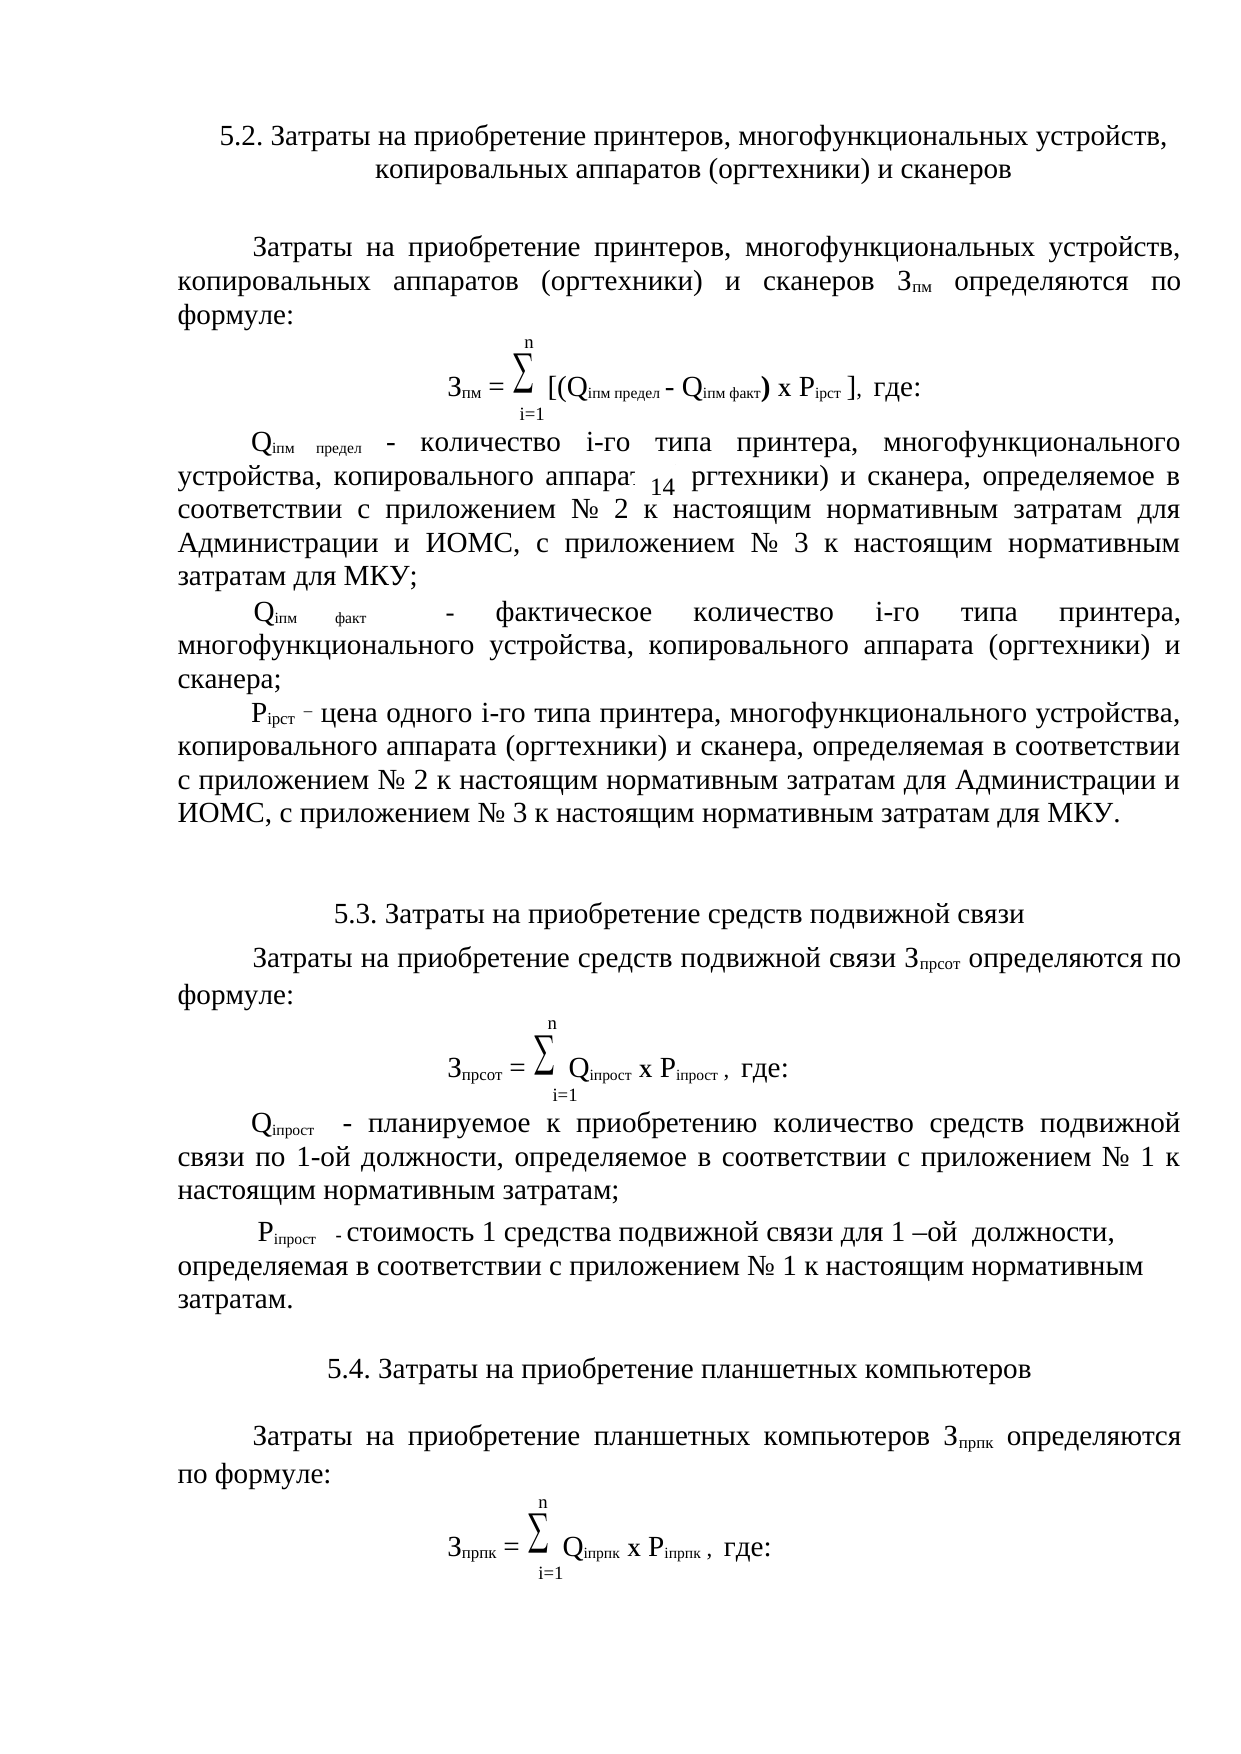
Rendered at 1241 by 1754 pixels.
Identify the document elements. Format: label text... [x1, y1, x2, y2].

text Зпрпк = Qiпрпк X Рiпрпк , где: [177, 1512, 1181, 1562]
text n [177, 1491, 1181, 1512]
text Qiпрост - планируемое к приобретению количество средств подвижной связи по 1-ой должности, определяемое в соответствии с приложением № 1 к настоящим нормативным затратам; [177, 1106, 1181, 1207]
text 5.2. Затраты на приобретение принтеров, многофункциональных устройств, копировальных аппаратов (оргтехники) и сканеров [206, 118, 1181, 185]
text Зпрсот = Qiпрост X Рiпрост , где: [177, 1034, 1181, 1084]
text Qiпм предел - количество i-го типа принтера, многофункционального устройства, копировального аппарата (оргтехники) и сканера, определяемое в соответствии с приложением № 2 к настоящим нормативным затратам для Администрации и ИОМС, с приложением № 3 к настоящим нормативным затратам для МКУ; [177, 425, 1181, 592]
text n [177, 1012, 1181, 1034]
text Затраты на приобретение планшетных компьютеров Зпрпк определяются по формуле: [177, 1416, 1181, 1491]
text Qiпм факт - фактическое количество i-го типа принтера, многофункционального устройства, копировального аппарата (оргтехники) и сканера; [177, 594, 1181, 695]
text Зпм = [(Qiпм предел - Qiпм факт) X Рiрст ], где: [177, 353, 1181, 403]
text 5.4. Затраты на приобретение планшетных компьютеров [177, 1351, 1181, 1384]
text Затраты на приобретение средств подвижной связи Зпрсот определяются по формуле: [177, 937, 1181, 1012]
text Рiрст _ цена одного i-го типа принтера, многофункционального устройства, копировального аппарата (оргтехники) и сканера, определяемая в соответствии с приложением № 2 к настоящим нормативным затратам для Администрации и ИОМС, с приложением № 3 к настоящим нормативным затратам для МКУ. [177, 696, 1181, 830]
text Затраты на приобретение принтеров, многофункциональных устройств, копировальных аппаратов (оргтехники) и сканеров Зпм определяются по формуле: [177, 229, 1181, 331]
text i=1 [177, 1562, 1181, 1584]
text 5.3. Затраты на приобретение средств подвижной связи [177, 897, 1181, 930]
text i=1 [177, 1084, 1181, 1105]
text i=1 [177, 403, 1181, 424]
text Рiпрост - стоимость 1 средства подвижной связи для 1 –ой должности, определяемая в соответствии с приложением № 1 к настоящим нормативным затратам. [177, 1214, 1180, 1315]
text n [177, 331, 1181, 353]
